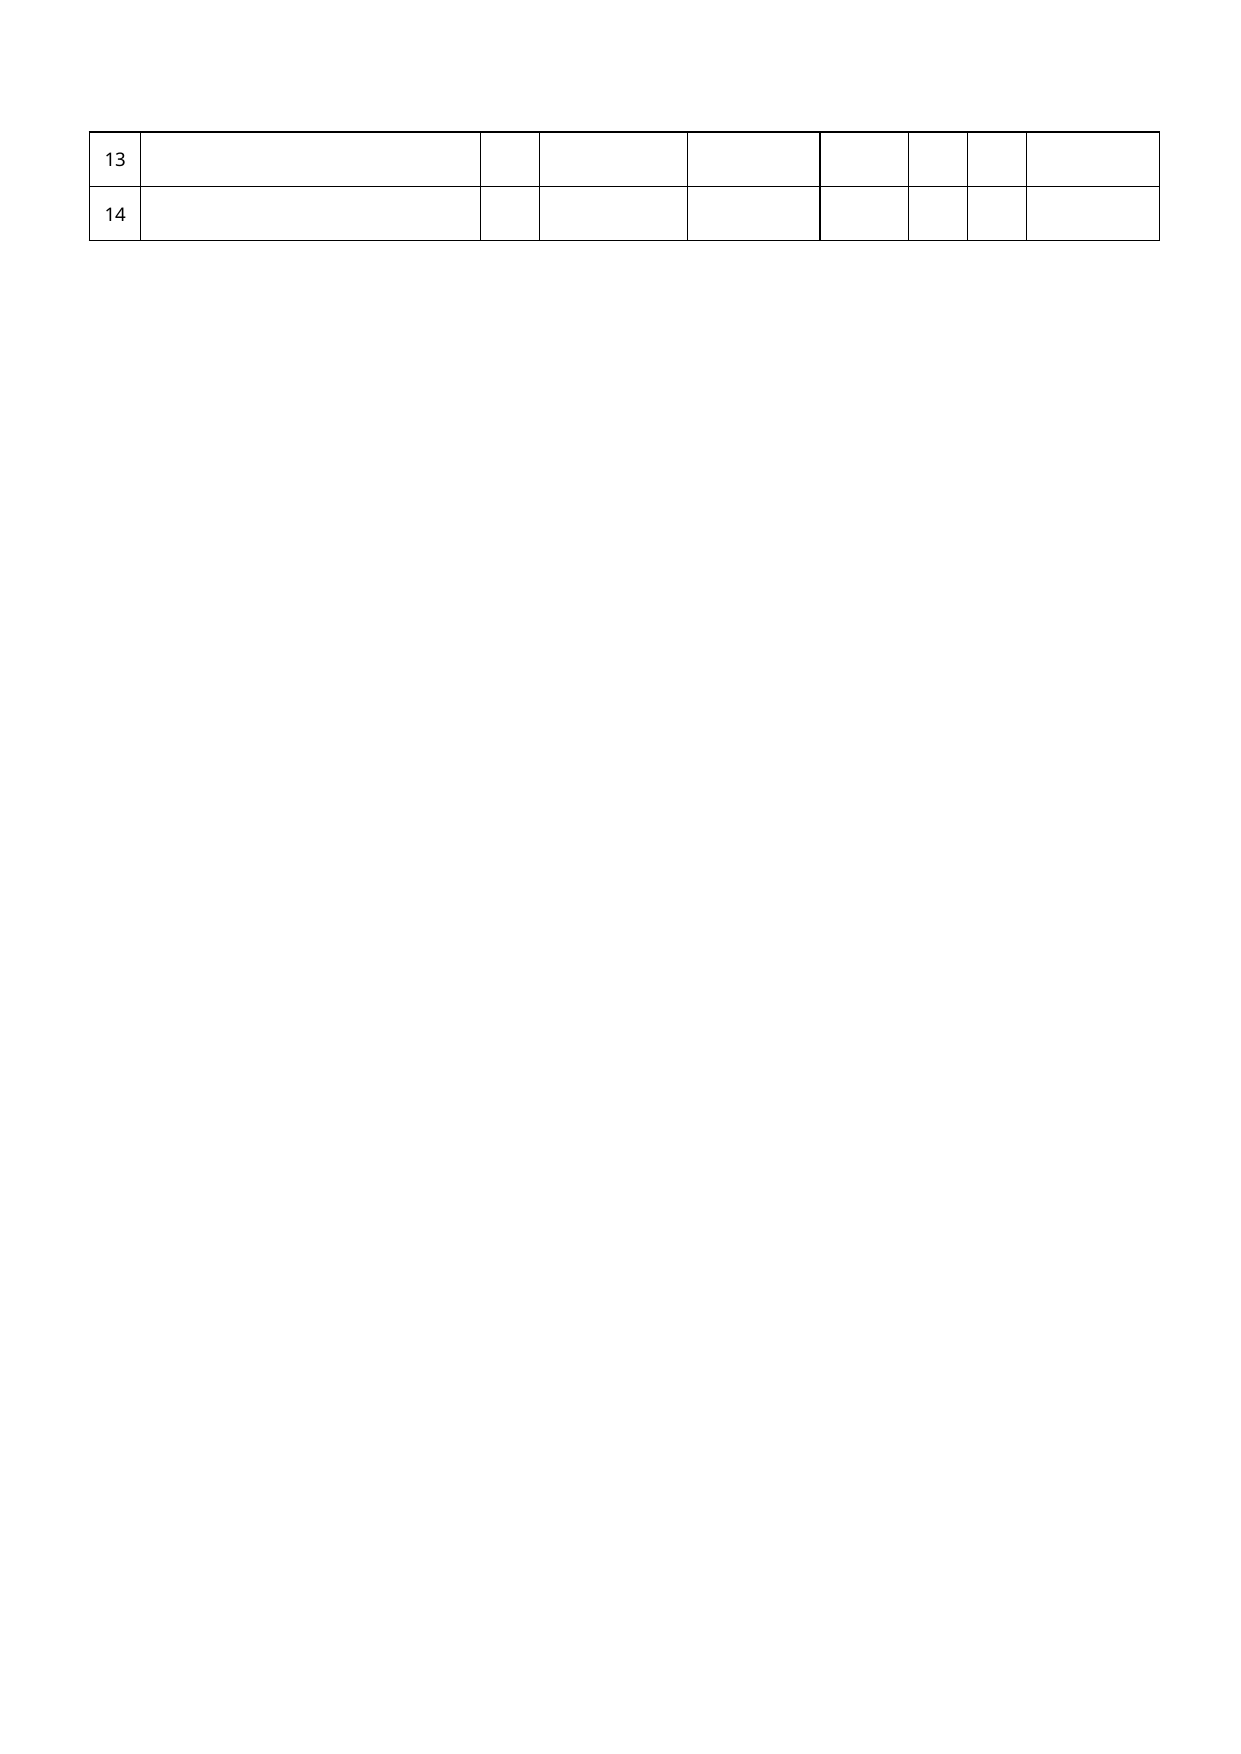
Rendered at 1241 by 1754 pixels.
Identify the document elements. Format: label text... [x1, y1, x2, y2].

table_cell [968, 187, 1026, 240]
table_cell 13 [90, 133, 140, 186]
table_cell [1027, 133, 1159, 186]
table_cell [540, 133, 687, 186]
table_cell [909, 187, 967, 240]
table_cell [141, 187, 480, 240]
table_cell [540, 187, 687, 240]
table_cell [688, 187, 819, 240]
table_cell [481, 133, 539, 186]
table_cell [481, 187, 539, 240]
table_cell [688, 133, 819, 186]
table_cell [909, 133, 967, 186]
table_cell [821, 133, 908, 186]
table_cell [821, 187, 908, 240]
table_cell [1027, 187, 1159, 240]
table_cell [141, 133, 480, 186]
table_cell [968, 133, 1026, 186]
table_cell 14 [90, 187, 140, 240]
